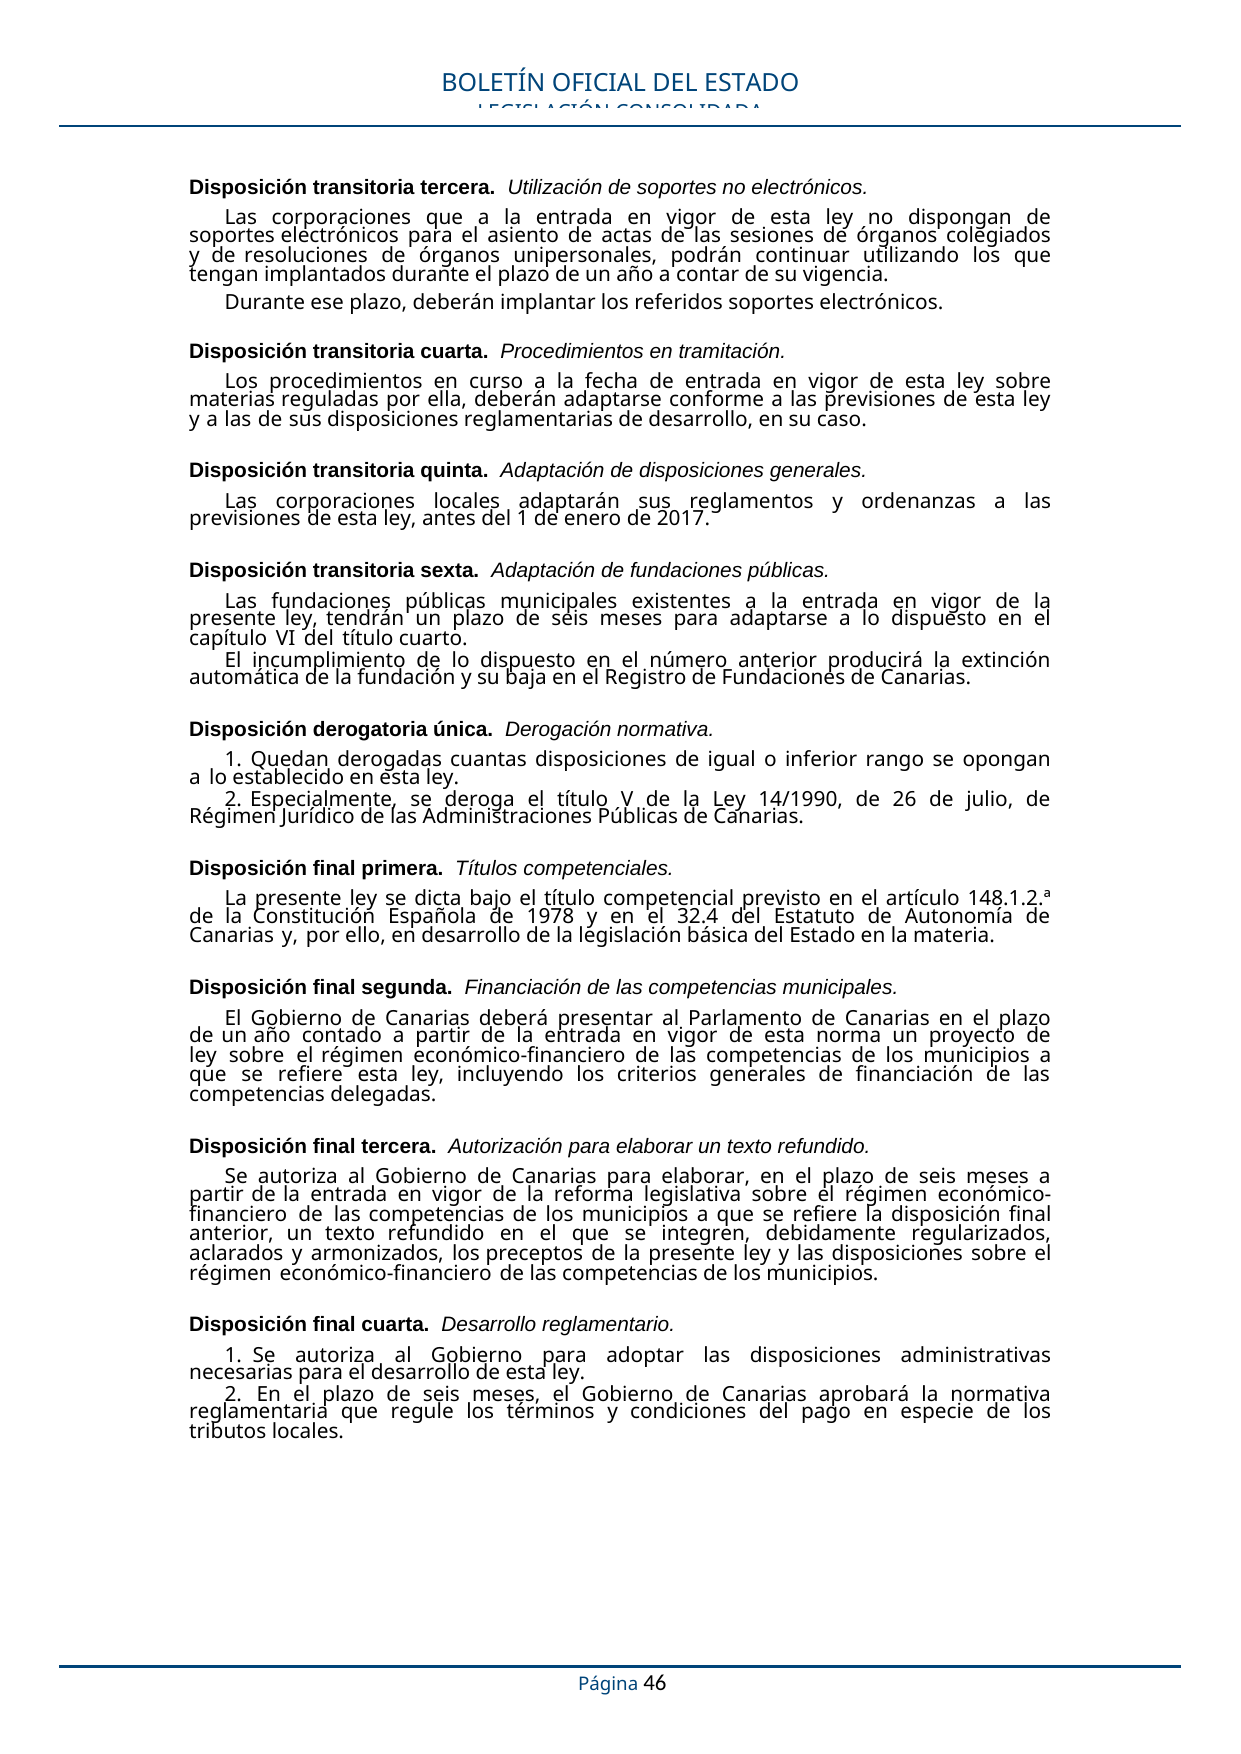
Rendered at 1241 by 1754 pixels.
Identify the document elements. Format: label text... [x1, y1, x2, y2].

text El Gobierno de Canarias deberá presentar al Parlamento de Canarias en el plazo de un año contado a partir de la entrada en vigor de esta norma un proyecto de ley sobre el régimen económico-financiero de las competencias de los municipios a que se refiere esta ley, incluyendo los criterios generales de financiación de las competencias delegadas. [189, 1009, 1051, 1108]
text Disposición derogatoria única. Derogación normativa. [189, 716, 1151, 740]
text Disposición transitoria tercera. Utilización de soportes no electrónicos. [189, 174, 1099, 198]
text Se autoriza al Gobierno de Canarias para elaborar, en el plazo de seis meses a partir de la entrada en vigor de la reforma legislativa sobre el régimen económico-financiero de las competencias de los municipios a que se refiere la disposición final anterior, un texto refundido en el que se integren, debidamente regularizados, aclarados y armonizados, los preceptos de la presente ley y las disposiciones sobre el régimen económico-financiero de las competencias de los municipios. [189, 1168, 1051, 1286]
text Los procedimientos en curso a la fecha de entrada en vigor de esta ley sobre materias reguladas por ella, deberán adaptarse conforme a las previsiones de esta ley y a las de sus disposiciones reglamentarias de desarrollo, en su caso. [189, 373, 1051, 432]
text Durante ese plazo, deberán implantar los referidos soportes electrónicos. [224, 288, 1194, 314]
list Quedan derogadas cuantas disposiciones de igual o inferior rango se opongan a lo establecido en esta ley. [189, 751, 1051, 790]
text Las corporaciones que a la entrada en vigor de esta ley no dispongan de soportes electrónicos para el asiento de actas de las sesiones de órganos colegiados y de resoluciones de órganos unipersonales, podrán continuar utilizando los que tengan implantados durante el plazo de un año a contar de su vigencia. [189, 209, 1051, 288]
text Disposición final primera. Títulos competenciales. [189, 855, 1099, 879]
text Disposición transitoria cuarta. Procedimientos en tramitación. [189, 339, 1194, 363]
list En el plazo de seis meses, el Gobierno de Canarias aprobará la normativa reglamentaria que regule los términos y condiciones del pago en especie de los tributos locales. [189, 1386, 1051, 1445]
text La presente ley se dicta bajo el título competencial previsto en el artículo 148.1.2.ª de la Constitución Española de 1978 y en el 32.4 del Estatuto de Autonomía de Canarias y, por ello, en desarrollo de la legislación básica del Estado en la materia. [189, 890, 1051, 949]
text Disposición transitoria sexta. Adaptación de fundaciones públicas. [189, 558, 1099, 582]
text Disposición final tercera. Autorización para elaborar un texto refundido. [189, 1133, 1151, 1157]
text Disposición final segunda. Financiación de las competencias municipales. [189, 975, 1071, 999]
text Disposición transitoria quinta. Adaptación de disposiciones generales. [189, 458, 1194, 482]
text Disposición final cuarta. Desarrollo reglamentario. [189, 1312, 1051, 1336]
text El incumplimiento de lo dispuesto en el número anterior producirá la extinción automática de la fundación y su baja en el Registro de Fundaciones de Canarias. [189, 651, 1051, 691]
text Las fundaciones públicas municipales existentes a la entrada en vigor de la presente ley, tendrán un plazo de seis meses para adaptarse a lo dispuesto en el capítulo VI del título cuarto. [189, 592, 1051, 651]
text Las corporaciones locales adaptarán sus reglamentos y ordenanzas a las previsiones de esta ley, antes del 1 de enero de 2017. [189, 493, 1051, 532]
list Especialmente, se deroga el título V de la Ley 14/1990, de 26 de julio, de Régimen Jurídico de las Administraciones Públicas de Canarias. [189, 790, 1051, 829]
list Se autoriza al Gobierno para adoptar las disposiciones administrativas necesarias para el desarrollo de esta ley. [189, 1347, 1051, 1386]
